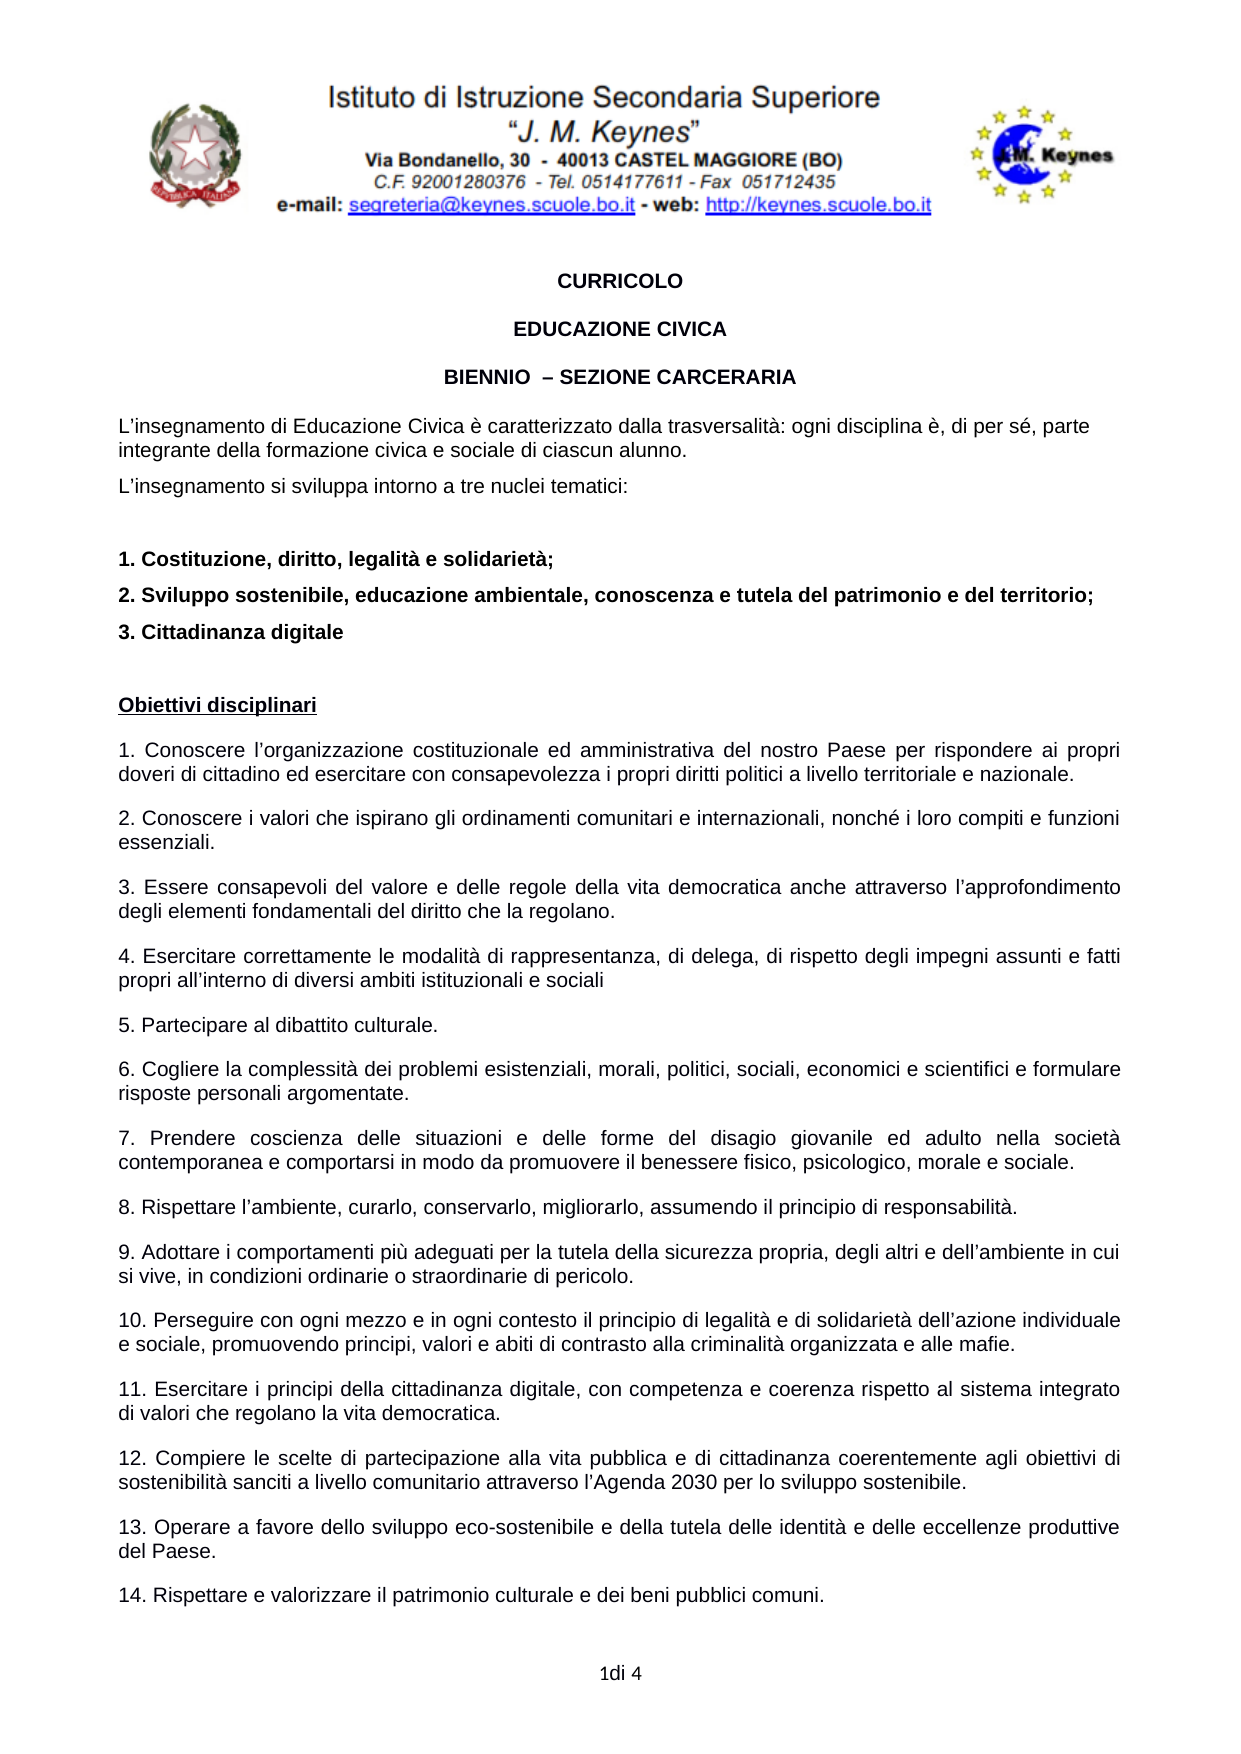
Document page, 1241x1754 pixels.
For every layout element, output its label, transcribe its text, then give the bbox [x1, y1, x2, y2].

text 13. Operare a favore dello sviluppo eco-sostenibile e della tutela delle identità e delle eccellenze produttive del Paese. [118, 1514, 1122, 1562]
text 9. Adottare i comportamenti più adeguati per la tutela della sicurezza propria, degli altri e dell’ambiente in cui si vive, in condizioni ordinarie o straordinarie di pericolo. [118, 1239, 1122, 1287]
text L’insegnamento di Educazione Civica è caratterizzato dalla trasversalità: ogni disciplina è, di per sé, parte integrante della formazione civica e sociale di ciascun alunno. [118, 413, 1122, 461]
text 1. Costituzione, diritto, legalità e solidarietà; [118, 547, 1122, 571]
text 5. Partecipare al dibattito culturale. [118, 1012, 1122, 1036]
text 12. Compiere le scelte di partecipazione alla vita pubblica e di cittadinanza coerentemente agli obiettivi di sostenibilità sanciti a livello comunitario attraverso l’Agenda 2030 per lo sviluppo sostenibile. [118, 1446, 1122, 1494]
text 2. Sviluppo sostenibile, educazione ambientale, conoscenza e tutela del patrimonio e del territorio; [118, 583, 1122, 607]
text L’insegnamento si sviluppa intorno a tre nuclei tematici: [118, 474, 1122, 498]
text 7. Prendere coscienza delle situazioni e delle forme del disagio giovanile ed adulto nella società contemporanea e comportarsi in modo da promuovere il benessere fisico, psicologico, morale e sociale. [118, 1126, 1122, 1174]
text Obiettivi disciplinari [118, 693, 1122, 717]
text 10. Perseguire con ogni mezzo e in ogni contesto il principio di legalità e di solidarietà dell’azione individuale e sociale, promuovendo principi, valori e abiti di contrasto alla criminalità organizzata e alle mafie. [118, 1308, 1122, 1356]
text 6. Cogliere la complessità dei problemi esistenziali, morali, politici, sociali, economici e scientifici e formulare risposte personali argomentate. [118, 1057, 1122, 1105]
text 3. Essere consapevoli del valore e delle regole della vita democratica anche attraverso l’approfondimento degli elementi fondamentali del diritto che la regolano. [118, 875, 1122, 923]
text 14. Rispettare e valorizzare il patrimonio culturale e dei beni pubblici comuni. [118, 1583, 1122, 1607]
text 8. Rispettare l’ambiente, curarlo, conservarlo, migliorarlo, assumendo il principio di responsabilità. [118, 1195, 1122, 1219]
text BIENNIO – SEZIONE CARCERARIA [118, 365, 1122, 389]
text 3. Cittadinanza digitale [118, 620, 1122, 644]
text EDUCAZIONE CIVICA [118, 317, 1122, 341]
text 2. Conoscere i valori che ispirano gli ordinamenti comunitari e internazionali, nonché i loro compiti e funzioni essenziali. [118, 806, 1122, 854]
text CURRICOLO [118, 268, 1122, 292]
text 1. Conoscere l’organizzazione costituzionale ed amministrativa del nostro Paese per rispondere ai propri doveri di cittadino ed esercitare con consapevolezza i propri diritti politici a livello territoriale e nazionale. [118, 737, 1122, 785]
text 4. Esercitare correttamente le modalità di rappresentanza, di delega, di rispetto degli impegni assunti e fatti propri all’interno di diversi ambiti istituzionali e sociali [118, 944, 1122, 992]
text 11. Esercitare i principi della cittadinanza digitale, con competenza e coerenza rispetto al sistema integrato di valori che regolano la vita democratica. [118, 1377, 1122, 1425]
picture [118, 73, 1123, 233]
